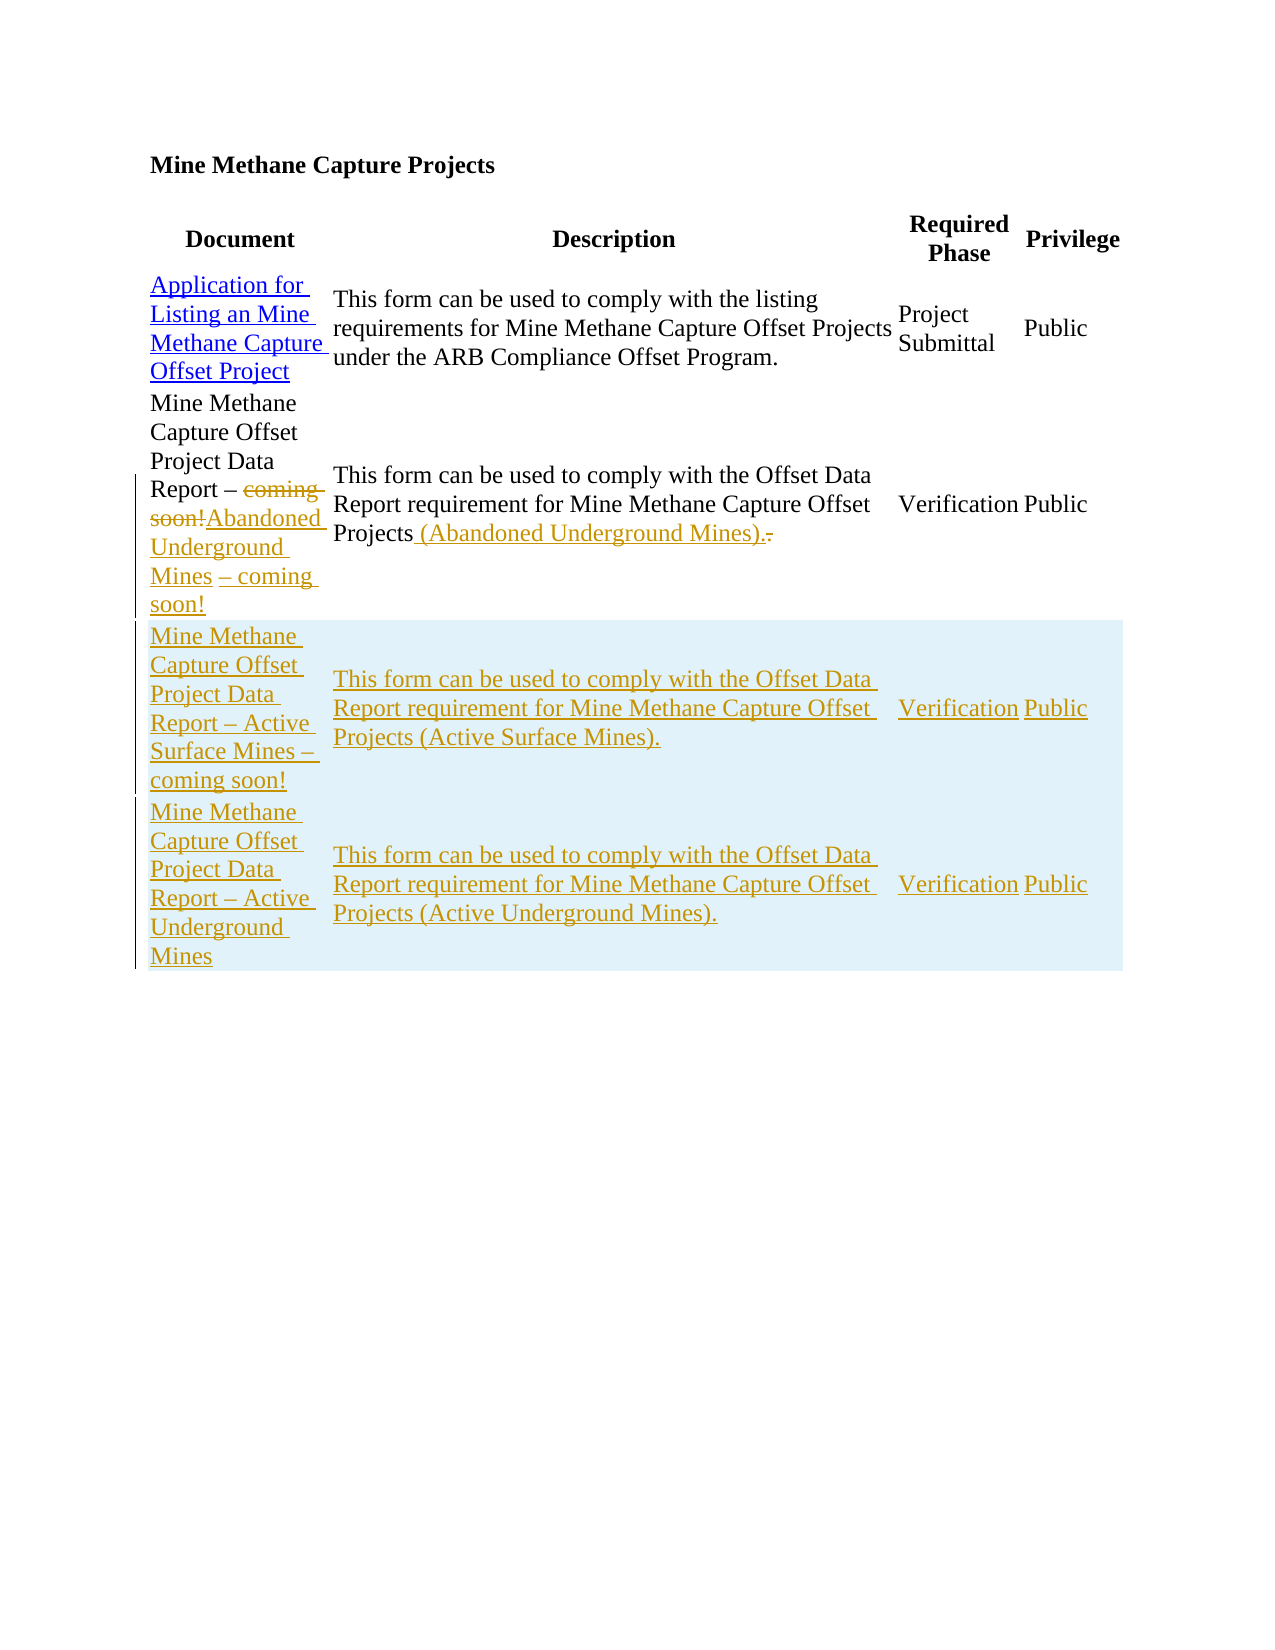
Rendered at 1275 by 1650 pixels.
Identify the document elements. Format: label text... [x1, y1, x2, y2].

table_cell Verification [896, 387, 1022, 620]
table_header Description [331, 208, 896, 268]
table_cell Project Submittal [896, 269, 1022, 387]
table_header Privilege [1022, 208, 1123, 268]
text Mine Methane Capture Projects [150, 150, 1125, 179]
table_cell Public [1022, 387, 1123, 620]
table_cell This form can be used to comply with the Offset Data Report requirement for Mine Methane Capture Offset Projects [331, 387, 896, 620]
table_cell Mine Methane Capture Offset Project Data Report – [149, 387, 331, 620]
table_header Required Phase [896, 208, 1022, 268]
table_cell This form can be used to comply with the listing requirements for Mine Methane Capture Offset Projects under the ARB Compliance Offset Program. [331, 269, 896, 387]
table_header Document [149, 208, 331, 268]
table_cell Public [1022, 269, 1123, 387]
table_cell Application for Listing an Mine Methane Capture Offset Project [149, 269, 331, 387]
